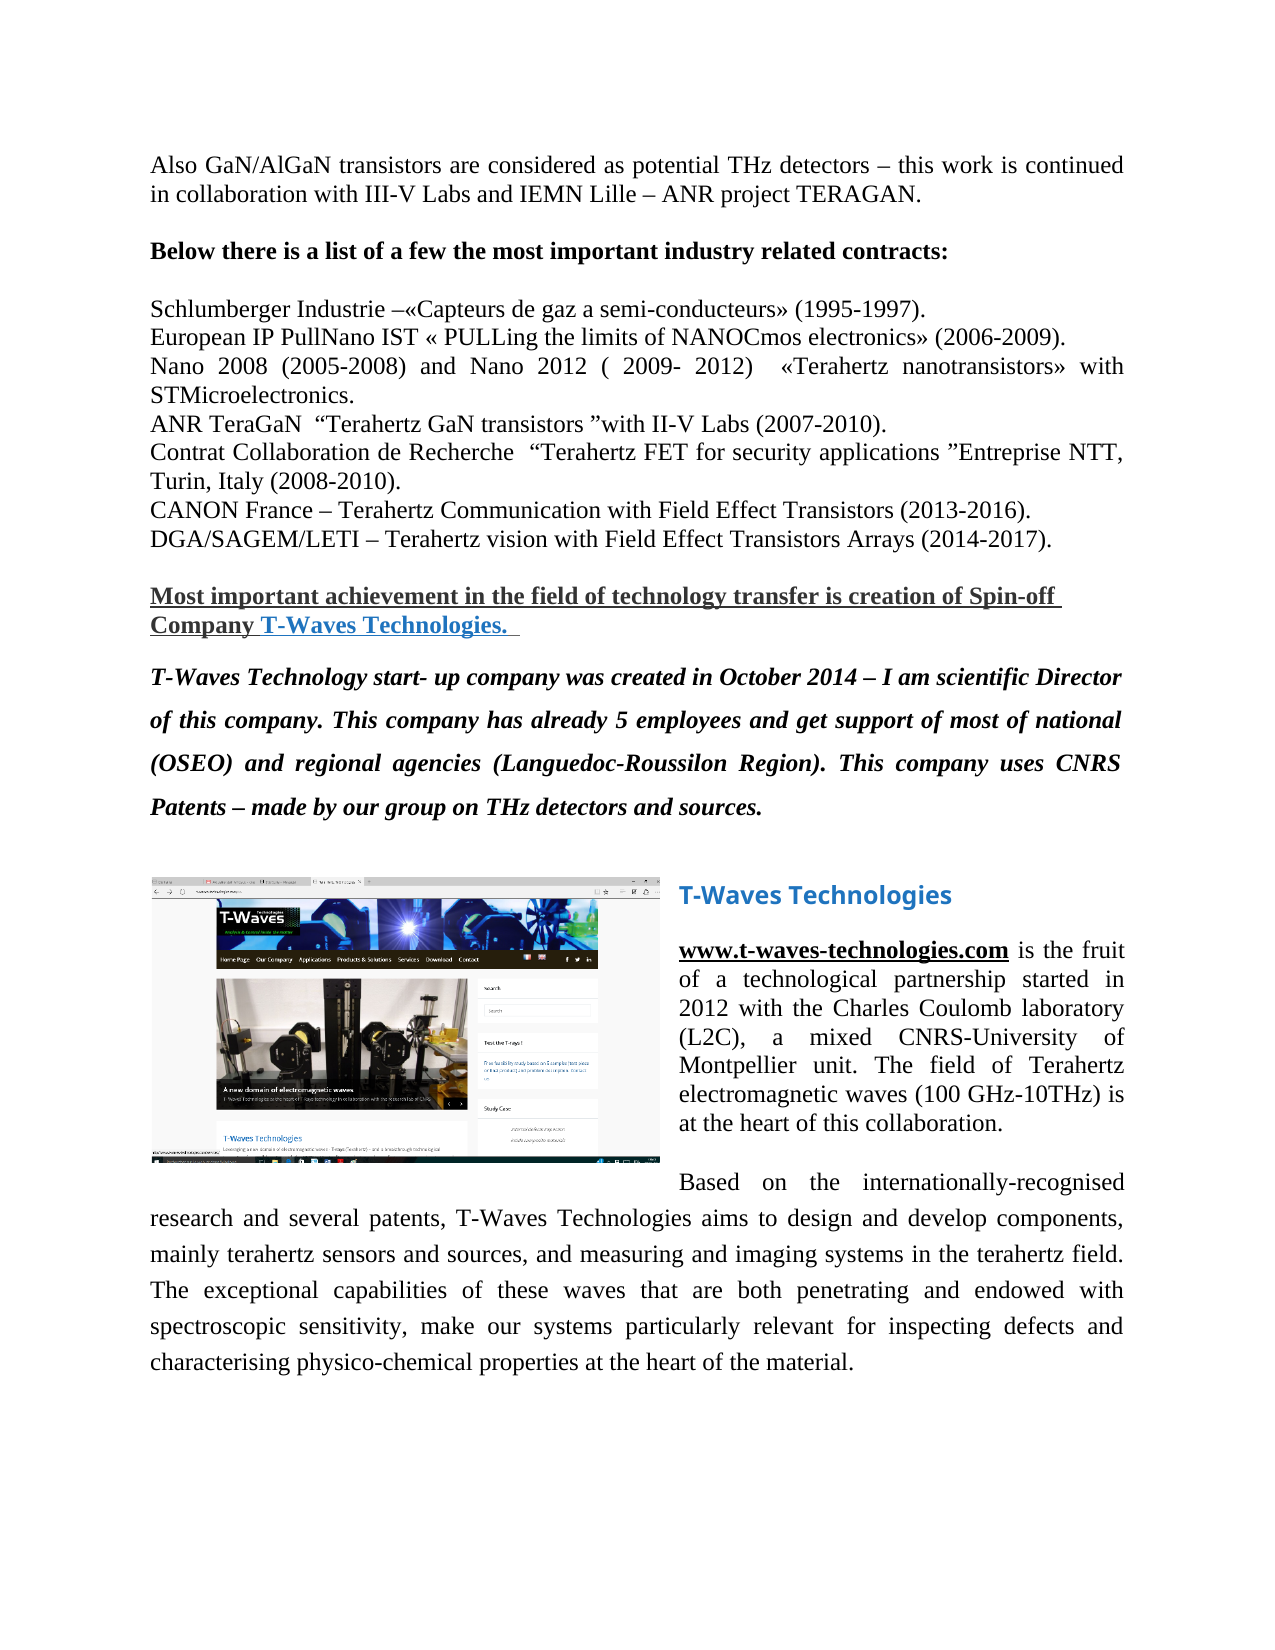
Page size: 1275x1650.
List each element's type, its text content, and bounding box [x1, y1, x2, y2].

text Contrat Collaboration de Recherche “Terahertz FET for security applications ”Entreprise NTT, Turin, Italy (2008-2010). [150, 437, 1125, 495]
text DGA/SAGEM/LETI – Terahertz vision with Field Effect Transistors Arrays (2014-2017). [150, 524, 1125, 552]
text T-Waves Technology start- up company was created in October 2014 – I am scientific Director of this company. This company has already 5 employees and get support of most of national (OSEO) and regional agencies (Languedoc-Roussilon Region). This company uses CNRS Patents – made by our group on THz detectors and sources. [150, 662, 1125, 820]
picture [150, 877, 660, 1162]
text T-Waves Technologies [660, 878, 1125, 912]
text Also GaN/AlGaN transistors are considered as potential THz detectors – this work is continued in collaboration with III-V Labs and IEMN Lille – ANR project TERAGAN. [150, 150, 1125, 207]
text Based on the internationally-recognised research and several patents, T-Waves Technologies aims to design and develop components, mainly terahertz sensors and sources, and measuring and imaging systems in the terahertz field. The exceptional capabilities of these waves that are both penetrating and endowed with spectroscopic sensitivity, make our systems particularly relevant for inspecting defects and characterising physico-chemical properties at the heart of the material. [150, 1160, 1125, 1376]
text www.t-waves-technologies.com is the fruit of a technological partnership started in 2012 with the Charles Coulomb laboratory (L2C), a mixed CNRS-University of Montpellier unit. The field of Terahertz electromagnetic waves (100 GHz-10THz) is at the heart of this collaboration. [660, 935, 1125, 1137]
text Most important achievement in the field of technology transfer is creation of Spin-off Company T-Waves Technologies. [150, 581, 1125, 639]
text CANON France – Terahertz Communication with Field Effect Transistors (2013-2016). [150, 495, 1125, 524]
text Nano 2008 (2005-2008) and Nano 2012 ( 2009- 2012) «Terahertz nanotransistors» with STMicroelectronics. [150, 351, 1125, 409]
text Below there is a list of a few the most important industry related contracts: [150, 236, 1125, 265]
text Schlumberger Industrie –«Capteurs de gaz a semi-conducteurs» (1995-1997). [150, 294, 1125, 322]
text ANR TeraGaN “Terahertz GaN transistors ”with II-V Labs (2007-2010). [150, 409, 1125, 437]
text European IP PullNano IST « PULLing the limits of NANOCmos electronics» (2006-2009). [150, 322, 1125, 351]
